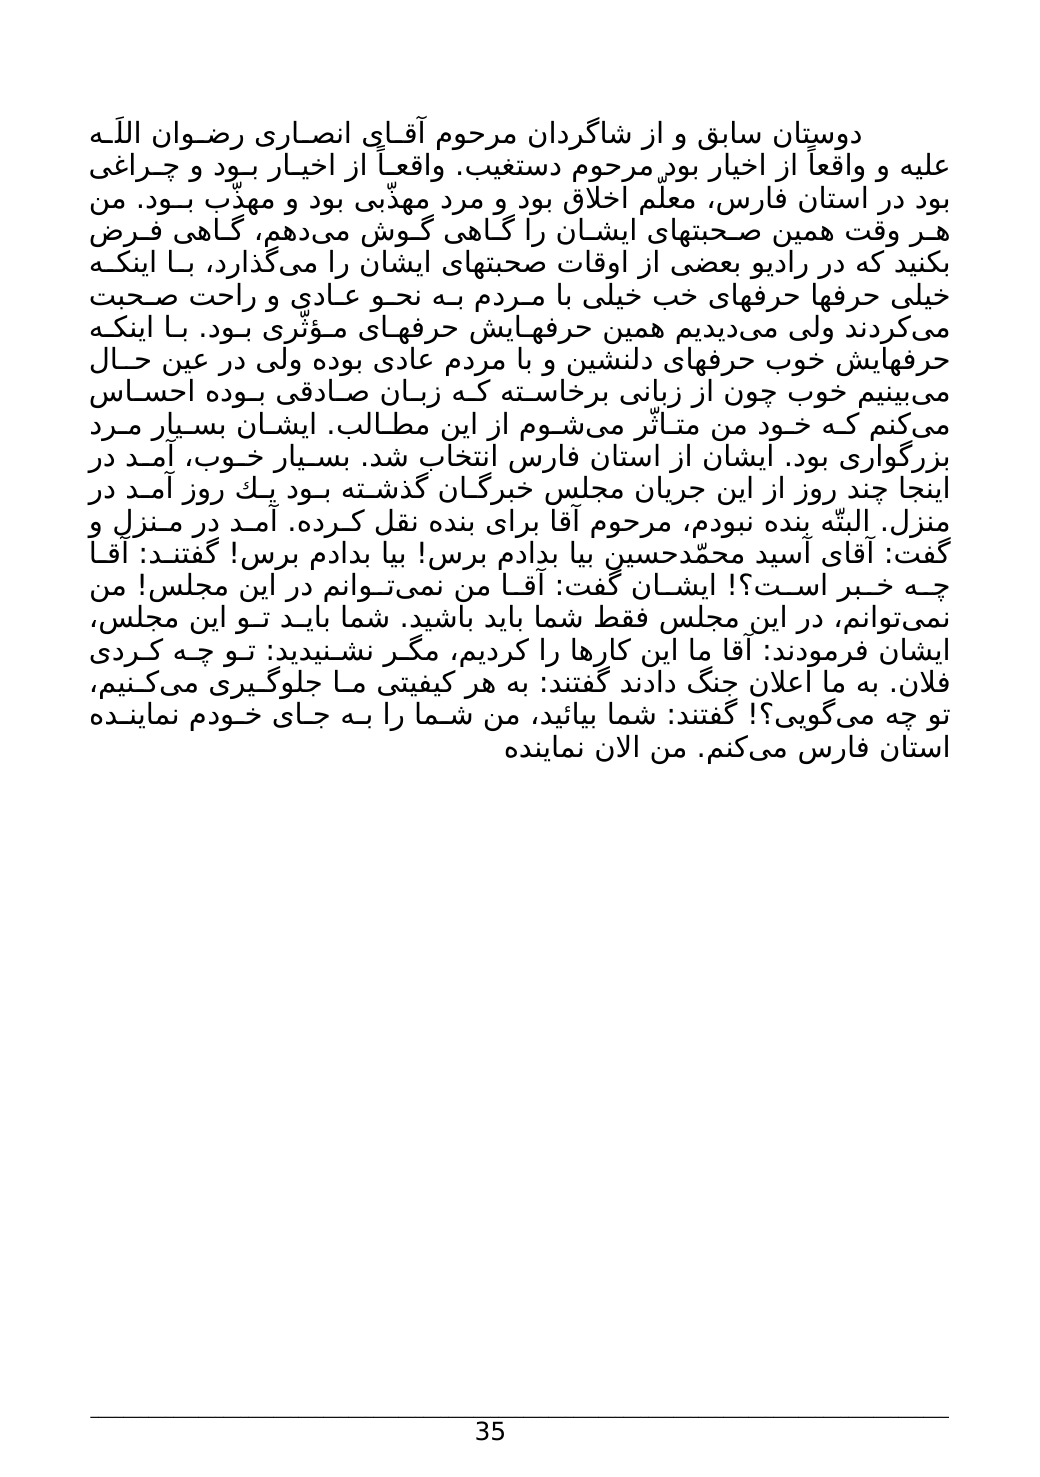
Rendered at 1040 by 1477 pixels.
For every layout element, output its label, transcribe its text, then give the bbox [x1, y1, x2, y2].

text دوستان سابق و از شاگردان مرحوم آقای انصاری رضوان اللَه علیه و واقعاً از اخیار بود مرحوم دستغیب. واقعاً از اخیار بود و چراغی بود در استان فارس، معلّم اخلاق بود و مرد مهذّبی بود و مهذّب بود. من هر وقت همین صحبتهای ایشان را گاهی گوش می‌دهم، گاهی فرض بكنید كه در رادیو بعضی از اوقات صحبتهای ایشان را می‌گذارد، با اینكه خیلی حرفها حرفهای خب خیلی با مردم به نحو عادی و راحت صحبت می‌كردند ولی می‌دیدیم همین حرفهایش حرفهای مؤثّری بود. با اینكه حرفهایش خوب حرفهای دلنشین و با مردم عادی بوده ولی در عین حال می‌بینیم خوب چون از زبانی برخاسته كه زبان صادقی بوده احساس می‌كنم كه خود من متاثّر می‌شوم از این مطالب. ایشان بسیار مرد بزرگواری بود. ایشان از استان فارس انتخاب شد. بسیار خوب، آمد در اینجا چند روز از این جریان مجلس خبرگان گذشته بود یك روز آمد در منزل. البتّه بنده نبودم، مرحوم آقا برای بنده نقل كرده. آمد در منزل و گفت: آقای آسید محمّدحسین بیا بدادم برس! بیا بدادم برس! گفتند: آقا چه خبر است؟! ایشان گفت: آقا من نمی‌توانم در این مجلس! من نمی‌توانم، در این مجلس فقط شما باید باشید. شما باید تو این مجلس، ایشان فرمودند: آقا ما این كارها را كردیم، مگر نشنیدید: تو چه كردی فلان. به ما اعلان جنگ دادند گفتند: به هر كیفیتی ما جلوگیری می‌كنیم، تو چه می‌گویی؟! گفتند: شما بیائید، من شما را به جای خودم نماینده استان فارس می‌كنم. من الان نماینده‌ [89, 118, 951, 764]
